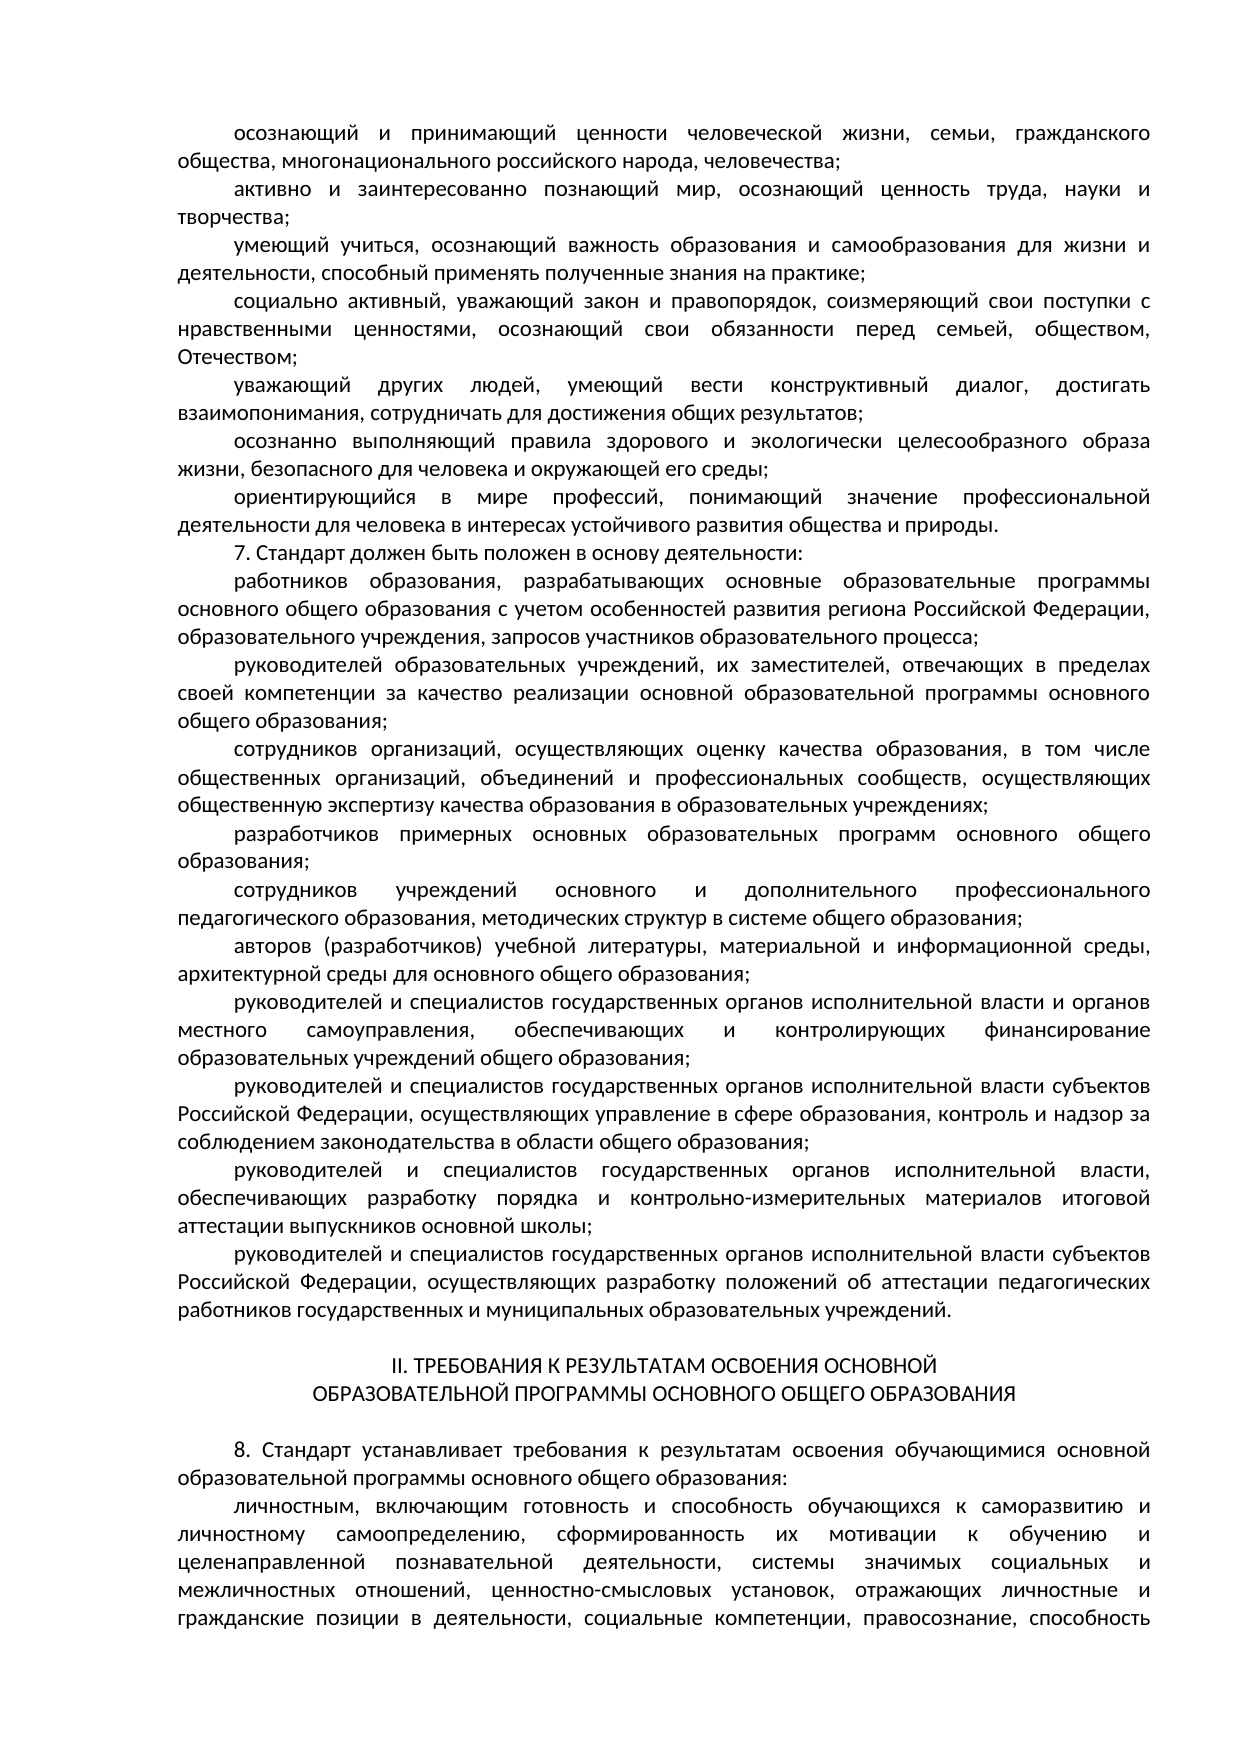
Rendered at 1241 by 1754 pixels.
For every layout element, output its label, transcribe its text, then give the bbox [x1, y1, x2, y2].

text ОБРАЗОВАТЕЛЬНОЙ ПРОГРАММЫ ОСНОВНОГО ОБЩЕГО ОБРАЗОВАНИЯ [177, 1379, 1152, 1407]
text социально активный, уважающий закон и правопорядок, соизмеряющий свои поступки с нравственными ценностями, осознающий свои обязанности перед семьей, обществом, Отечеством; [177, 286, 1152, 370]
text II. ТРЕБОВАНИЯ К РЕЗУЛЬТАТАМ ОСВОЕНИЯ ОСНОВНОЙ [177, 1351, 1152, 1379]
text руководителей образовательных учреждений, их заместителей, отвечающих в пределах своей компетенции за качество реализации основной образовательной программы основного общего образования; [177, 651, 1152, 734]
text работников образования, разрабатывающих основные образовательные программы основного общего образования с учетом особенностей развития региона Российской Федерации, образовательного учреждения, запросов участников образовательного процесса; [177, 566, 1152, 651]
text 8. Стандарт устанавливает требования к результатам освоения обучающимися основной образовательной программы основного общего образования: [177, 1435, 1152, 1491]
text 7. Стандарт должен быть положен в основу деятельности: [177, 538, 1152, 566]
text осознающий и принимающий ценности человеческой жизни, семьи, гражданского общества, многонационального российского народа, человечества; [177, 118, 1152, 174]
text авторов (разработчиков) учебной литературы, материальной и информационной среды, архитектурной среды для основного общего образования; [177, 931, 1152, 987]
text уважающий других людей, умеющий вести конструктивный диалог, достигать взаимопонимания, сотрудничать для достижения общих результатов; [177, 370, 1152, 426]
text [177, 1491, 1152, 1631]
text сотрудников учреждений основного и дополнительного профессионального педагогического образования, методических структур в системе общего образования; [177, 875, 1152, 931]
text сотрудников организаций, осуществляющих оценку качества образования, в том числе общественных организаций, объединений и профессиональных сообществ, осуществляющих общественную экспертизу качества образования в образовательных учреждениях; [177, 734, 1152, 819]
text руководителей и специалистов государственных органов исполнительной власти субъектов Российской Федерации, осуществляющих управление в сфере образования, контроль и надзор за соблюдением законодательства в области общего образования; [177, 1071, 1152, 1155]
text руководителей и специалистов государственных органов исполнительной власти субъектов Российской Федерации, осуществляющих разработку положений об аттестации педагогических работников государственных и муниципальных образовательных учреждений. [177, 1239, 1152, 1323]
text разработчиков примерных основных образовательных программ основного общего образования; [177, 819, 1152, 875]
text осознанно выполняющий правила здорового и экологически целесообразного образа жизни, безопасного для человека и окружающей его среды; [177, 426, 1152, 482]
text руководителей и специалистов государственных органов исполнительной власти и органов местного самоуправления, обеспечивающих и контролирующих финансирование образовательных учреждений общего образования; [177, 987, 1152, 1071]
text руководителей и специалистов государственных органов исполнительной власти, обеспечивающих разработку порядка и контрольно-измерительных материалов итоговой аттестации выпускников основной школы; [177, 1155, 1152, 1239]
text умеющий учиться, осознающий важность образования и самообразования для жизни и деятельности, способный применять полученные знания на практике; [177, 230, 1152, 286]
text активно и заинтересованно познающий мир, осознающий ценность труда, науки и творчества; [177, 174, 1152, 230]
text ориентирующийся в мире профессий, понимающий значение профессиональной деятельности для человека в интересах устойчивого развития общества и природы. [177, 482, 1152, 538]
